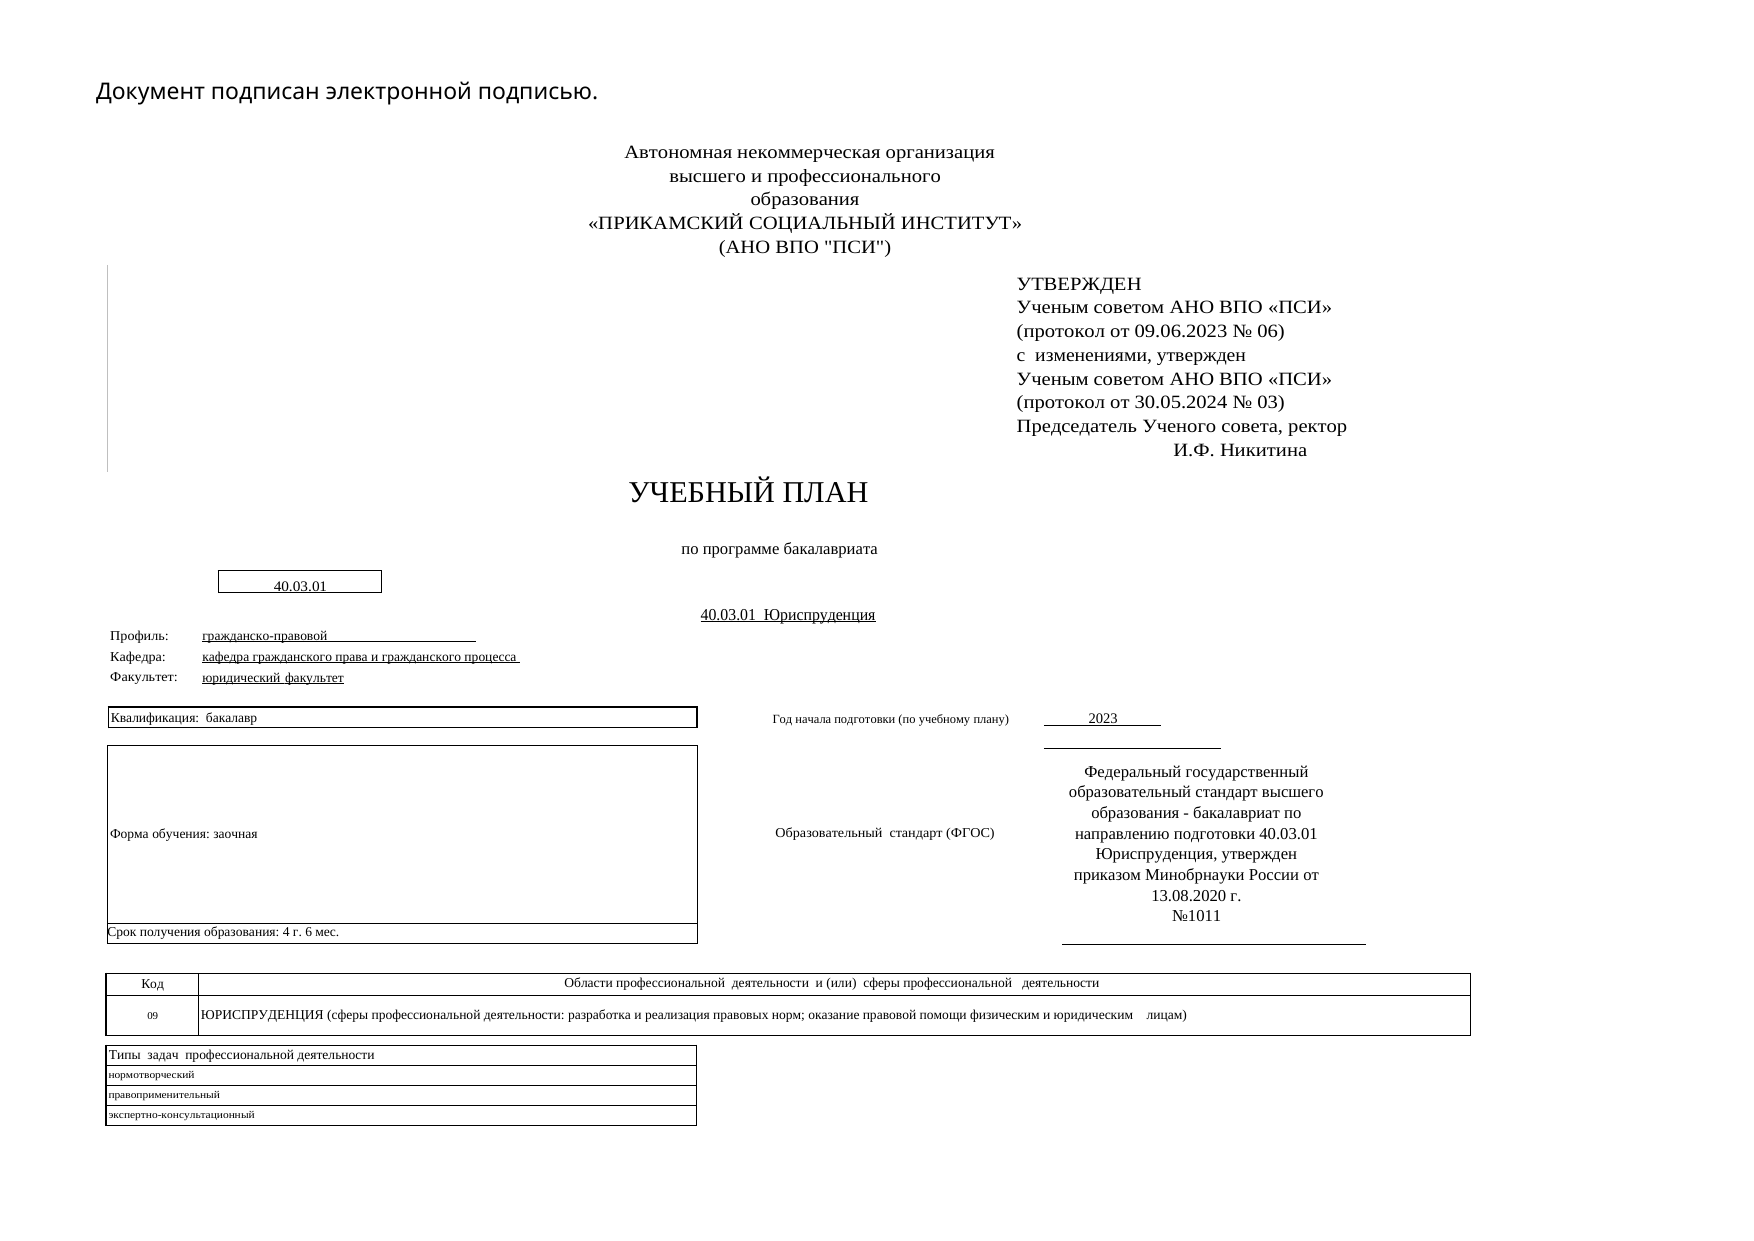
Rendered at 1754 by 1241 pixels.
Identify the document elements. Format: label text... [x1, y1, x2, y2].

text Ученым советом АНО ВПО «ПСИ» (протокол от 30.05.2024 № 03) Председатель Ученого совета, ректор [1016, 368, 1403, 437]
table_cell ЮРИСПРУДЕНЦИЯ (сферы профессиональной деятельности: разработка и реализация правовых норм; оказание правовой помощи физическим и юридическим лицам) [199, 996, 1470, 1034]
text УЧЕБНЫЙ ПЛАН [96, 474, 868, 509]
text №1011 [1170, 906, 1223, 925]
table_header Код [107, 974, 198, 994]
text по программе бакалавриата [536, 539, 1023, 558]
table_cell нормотворческий [107, 1066, 696, 1084]
table_header Области профессиональной деятельности и (или) сферы профессиональной деятельности [199, 974, 1470, 994]
table_cell экспертно-консультационный [107, 1106, 696, 1124]
text Образовательный стандарт (ФГОС) [96, 825, 994, 841]
text Федеральный государственный образовательный стандарт высшего образования - бакалавриат по направлению подготовки 40.03.01 Юриспруденция, утвержден приказом Минобрнауки России от 13.08.2020 г. [1062, 762, 1331, 904]
table_cell 09 [107, 996, 198, 1034]
table_cell правоприменительный [107, 1086, 696, 1104]
text Профиль: Кафедра: Факультет: [110, 628, 183, 685]
text с изменениями, утвержден [1016, 344, 1502, 365]
text И.Ф. Никитина [1173, 439, 1502, 460]
table_header Типы задач профессиональной деятельности [107, 1046, 696, 1064]
text Автономная некоммерческая организация высшего и профессионального образования [613, 141, 997, 210]
text Год начала подготовки (по учебному плану) 2023 [772, 710, 1502, 727]
text Ученым советом АНО ВПО «ПСИ» (протокол от 09.06.2023 № 06) [1016, 296, 1334, 342]
text 40.03.01 Юриспруденция [700, 604, 1502, 623]
text УТВЕРЖДЕН [1016, 272, 1502, 294]
text «ПРИКАМСКИЙ СОЦИАЛЬНЫЙ ИНСТИТУТ» (АНО ВПО "ПСИ") [587, 212, 1023, 257]
text гражданско-правовой кафедра гражданского права и гражданского процесса юридический факультет [202, 628, 522, 685]
